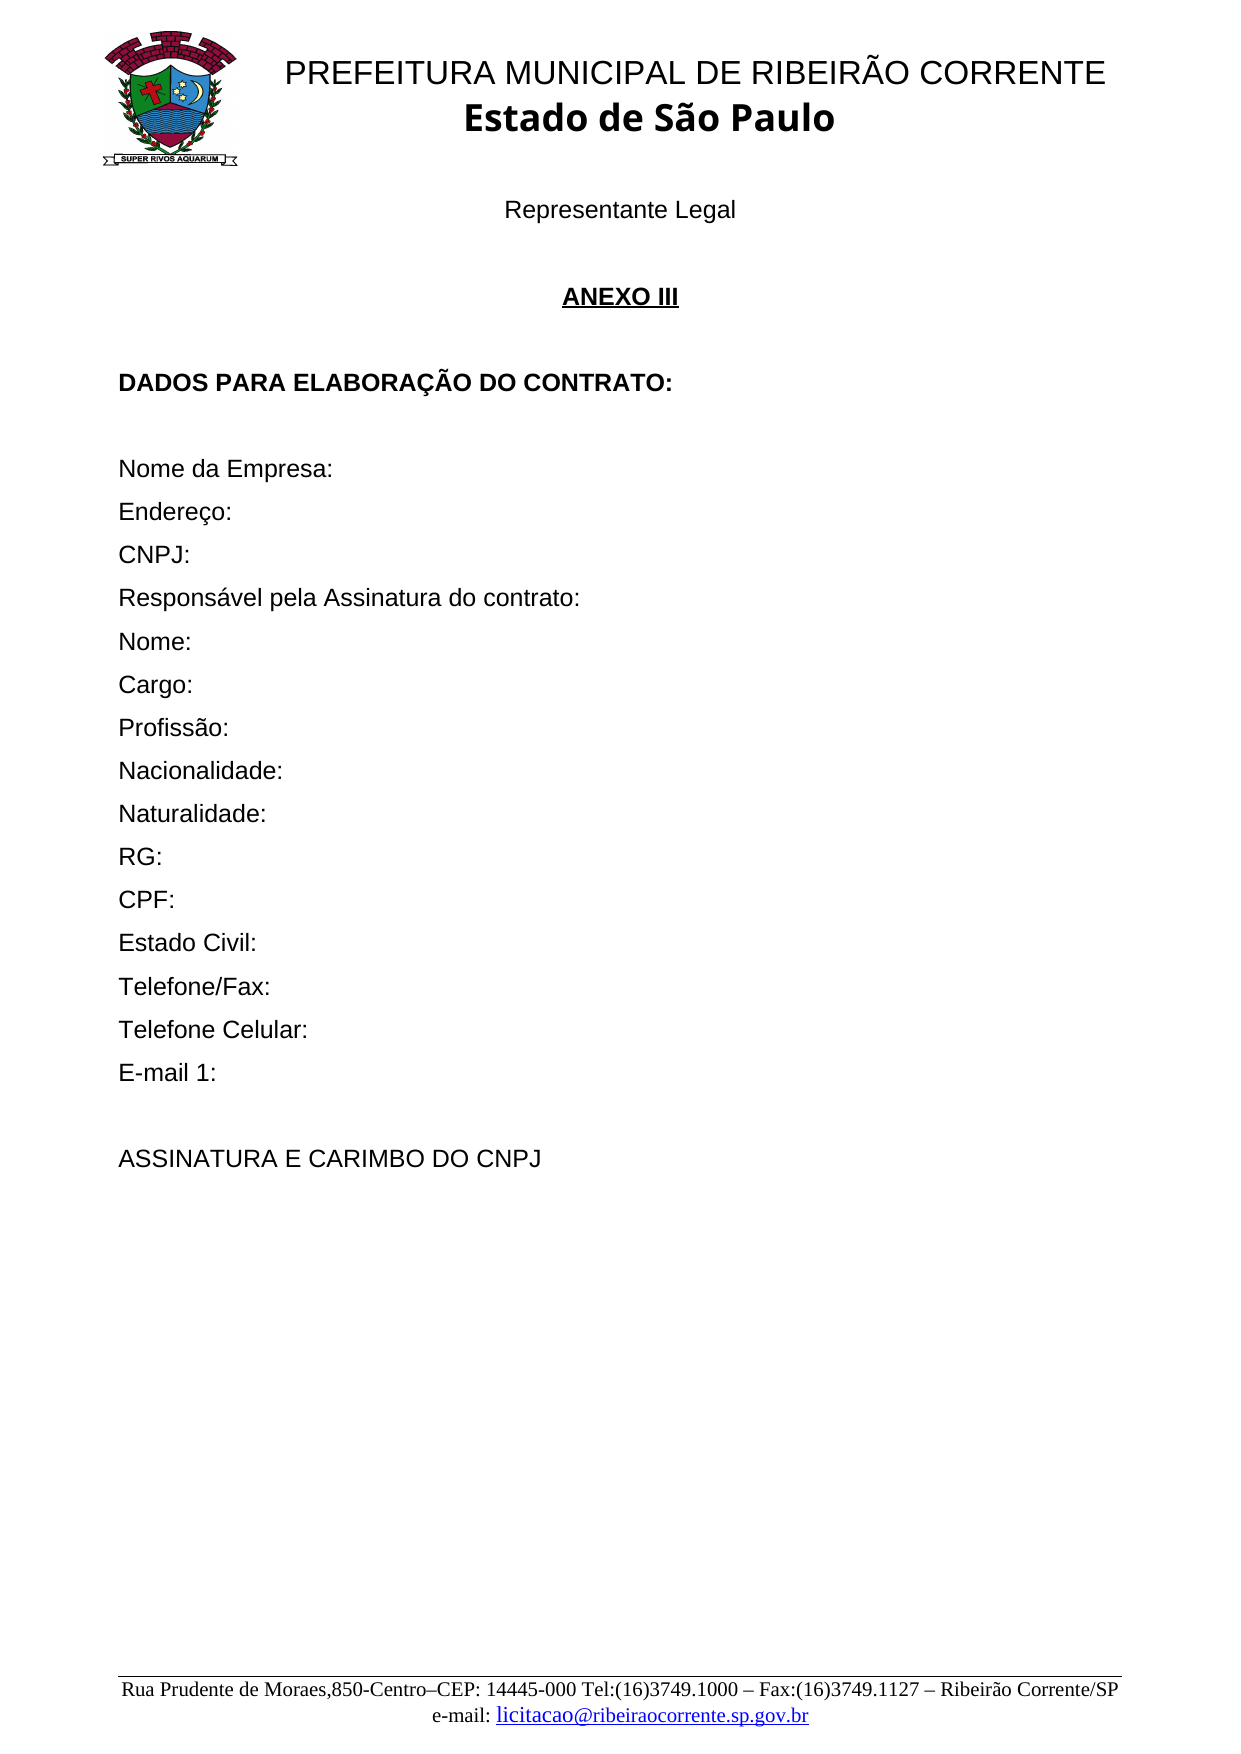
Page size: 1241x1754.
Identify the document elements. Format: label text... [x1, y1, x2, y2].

text Profissão: [118, 713, 1122, 742]
text ANEXO III [118, 282, 1122, 310]
text Naturalidade: [118, 799, 1122, 828]
text ASSINATURA E CARIMBO DO CNPJ [118, 1144, 1122, 1173]
text E-mail 1: [118, 1058, 1122, 1087]
text Telefone/Fax: [118, 972, 1122, 1000]
text CPF: [118, 885, 1122, 914]
text RG: [118, 842, 1122, 871]
text Nome: [118, 627, 1122, 655]
text Telefone Celular: [118, 1015, 1122, 1043]
text Endereço: [118, 497, 1122, 526]
text CNPJ: [118, 540, 1122, 569]
text Cargo: [118, 670, 1122, 698]
picture [102, 31, 238, 166]
text Estado Civil: [118, 928, 1122, 957]
text Nacionalidade: [118, 756, 1122, 785]
text Nome da Empresa: [118, 454, 1122, 483]
text Representante Legal [118, 195, 1122, 224]
text DADOS PARA ELABORAÇÃO DO CONTRATO: [118, 368, 1122, 397]
text Responsável pela Assinatura do contrato: [118, 583, 1122, 612]
